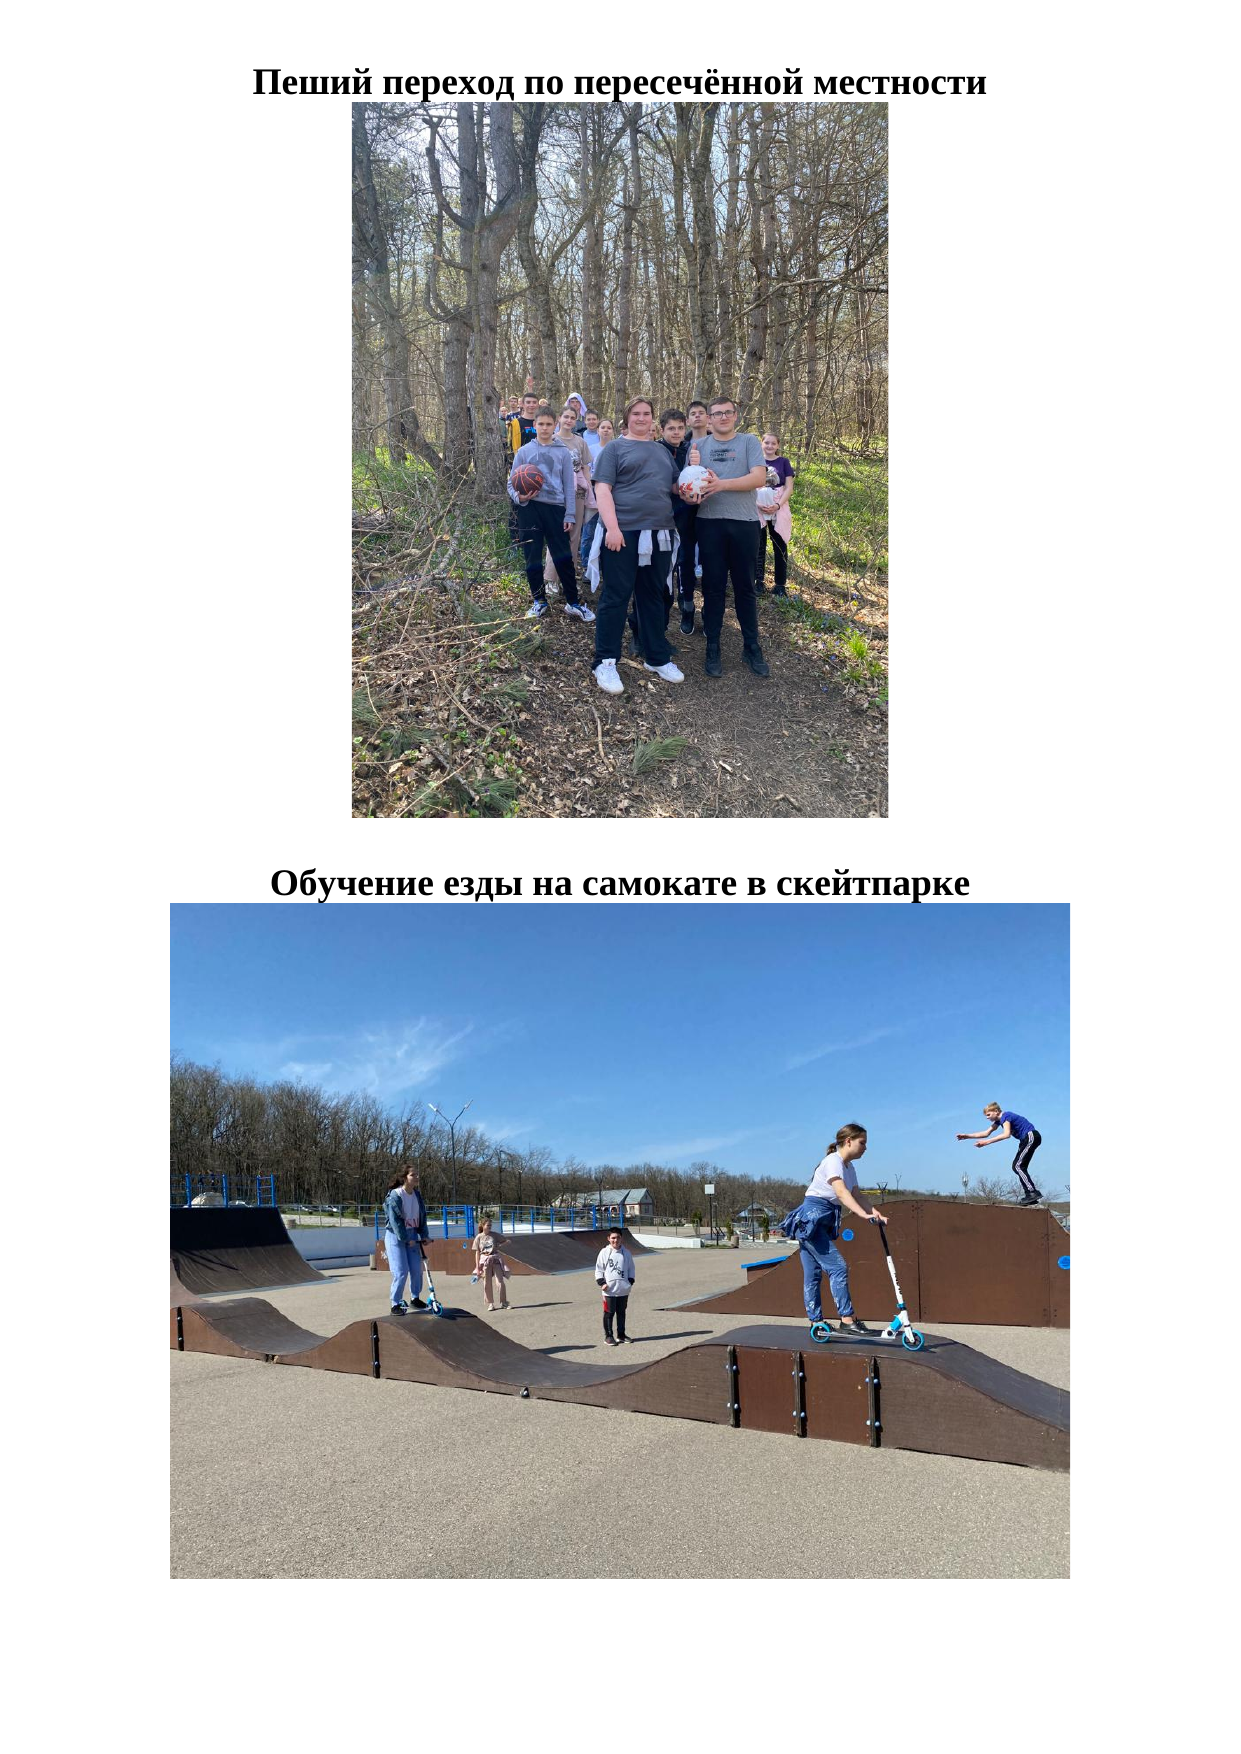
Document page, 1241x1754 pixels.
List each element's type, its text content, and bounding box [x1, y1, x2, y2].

text Пеший переход по пересечённой местности [88, 59, 1152, 102]
picture [170, 903, 1071, 1579]
picture [351, 102, 889, 818]
text Обучение езды на самокате в скейтпарке [88, 860, 1152, 903]
